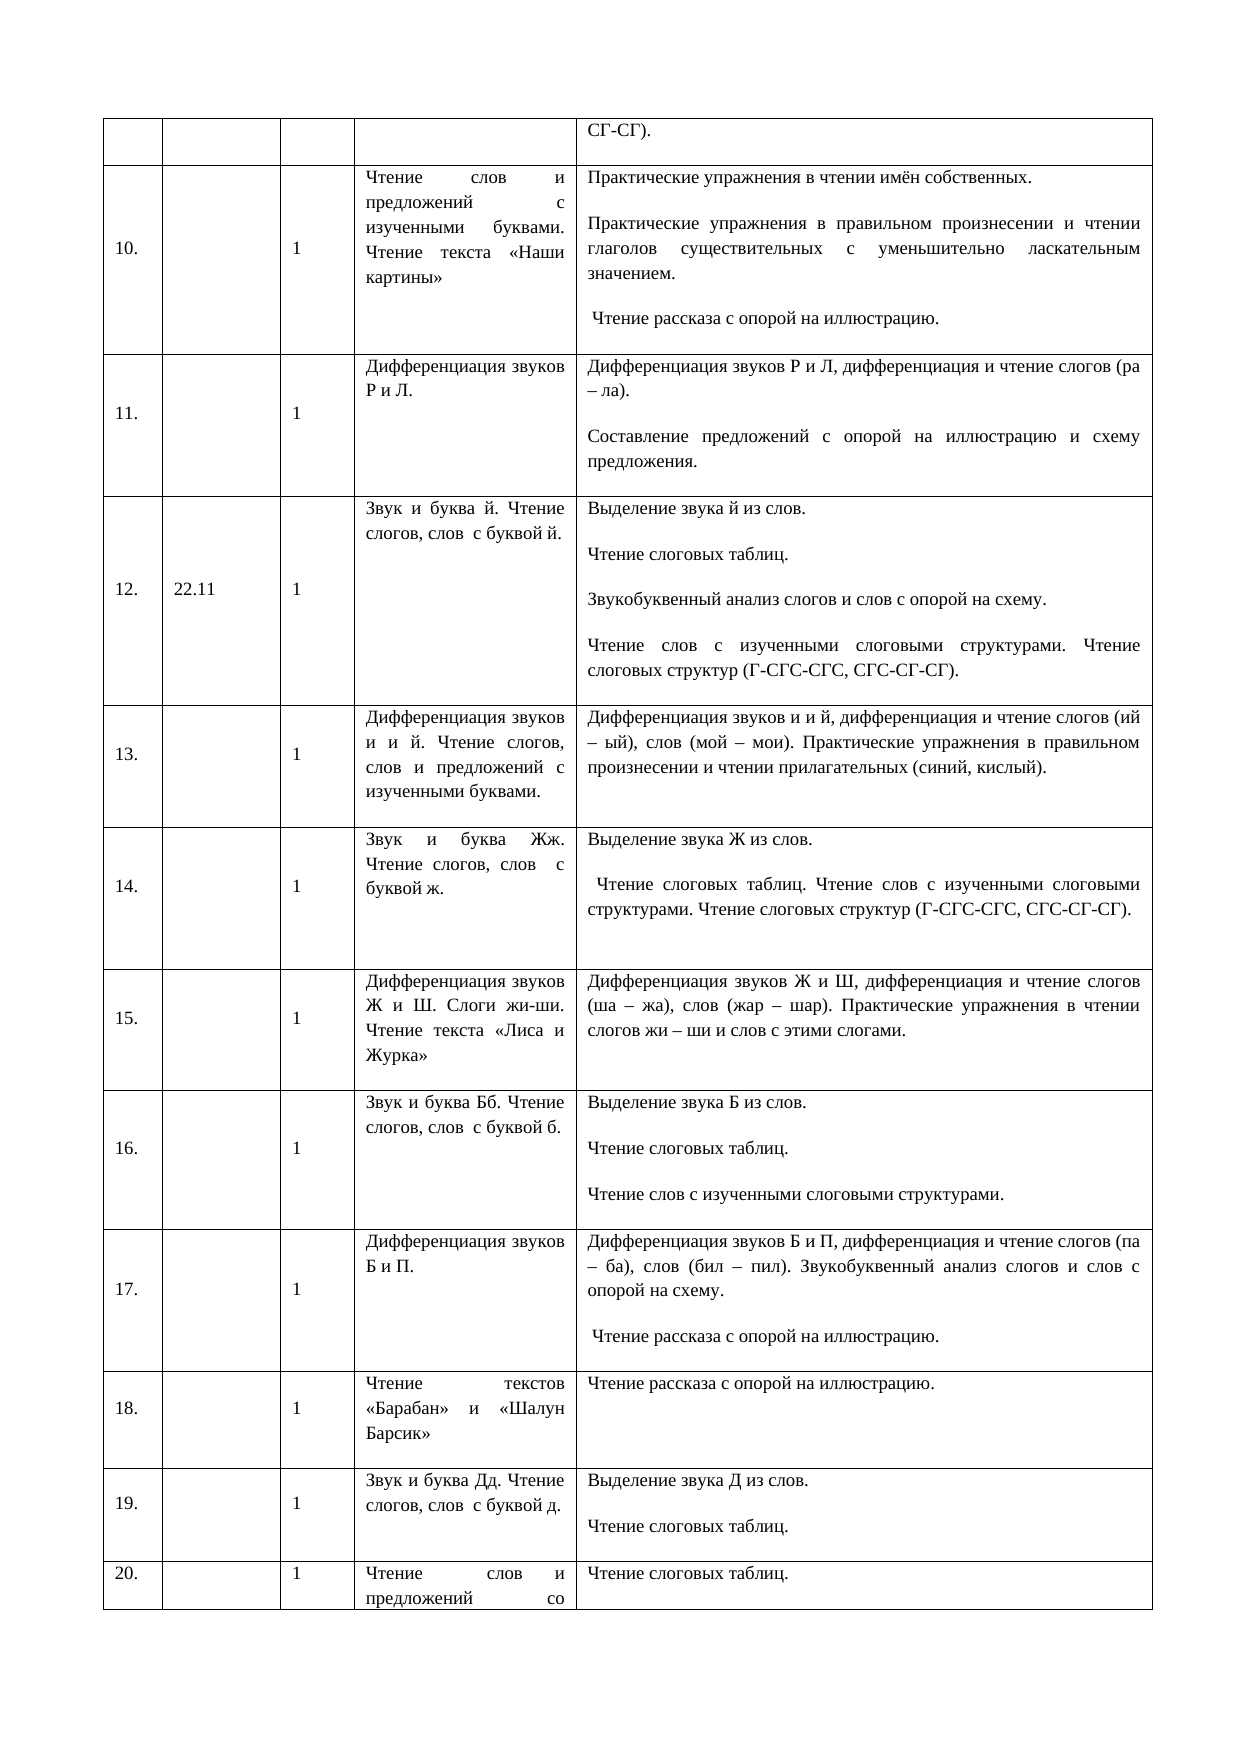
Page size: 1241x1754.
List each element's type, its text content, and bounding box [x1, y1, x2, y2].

table_cell Выделение звука Ж из слов. Чтение слоговых таблиц. Чтение слов с изученными слоговыми структурами. Чтение слоговых структур (Г-СГС-СГС, СГС-СГ-СГ). [577, 828, 1152, 968]
table_cell Звук и буква Жж. Чтение слогов, слов с буквой ж. [355, 828, 576, 968]
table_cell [355, 1562, 576, 1608]
table_cell 15. [104, 970, 162, 1090]
table_cell 1 [281, 970, 354, 1090]
table_cell Чтение рассказа с опорой на иллюстрацию. [577, 1372, 1152, 1468]
table_cell 9. [104, 119, 162, 165]
table_cell [163, 706, 280, 827]
table_cell 1 [281, 1091, 354, 1229]
table_cell 11. [104, 355, 162, 496]
table_cell 20. [104, 1562, 162, 1608]
table_cell Дифференциация звуков Р и Л, дифференциация и чтение слогов (ра – ла). Составление предложений с опорой на иллюстрацию и схему предложения. [577, 355, 1152, 496]
table_cell Дифференциация звуков Р и Л. [355, 355, 576, 496]
table_cell 16. [104, 1091, 162, 1229]
table_cell Звук и буква Дд. Чтение слогов, слов с буквой д. [355, 1469, 576, 1561]
table_cell 14. [104, 828, 162, 968]
table_cell 1 [281, 828, 354, 968]
table_cell 13. [104, 706, 162, 827]
table_cell 18. [104, 1372, 162, 1468]
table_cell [577, 119, 1152, 165]
table_cell 1 [281, 119, 354, 165]
table_cell [163, 1230, 280, 1371]
table_cell Дифференциация звуков Б и П. [355, 1230, 576, 1371]
table_cell [163, 1091, 280, 1229]
table_cell 10. [104, 166, 162, 353]
table_cell 12. [104, 497, 162, 705]
table_cell [163, 166, 280, 353]
table_cell 17. [104, 1230, 162, 1371]
table_cell Выделение звука й из слов. Чтение слоговых таблиц. Звукобуквенный анализ слогов и слов с опорой на схему. Чтение слов с изученными слоговыми структурами. Чтение слоговых структур (Г-СГС-СГС, СГС-СГ-СГ). [577, 497, 1152, 705]
table_cell [163, 1372, 280, 1468]
table_cell 1 [281, 1562, 354, 1608]
table_cell 1 [281, 706, 354, 827]
table_cell Чтение слов и предложений с изученными буквами. Чтение текста «Наши картины» [355, 166, 576, 353]
table_cell 19. [104, 1469, 162, 1561]
table_cell 1 [281, 1469, 354, 1561]
table_cell 1 [281, 1372, 354, 1468]
table_cell [163, 119, 280, 165]
table_cell Выделение звука Д из слов. Чтение слоговых таблиц. [577, 1469, 1152, 1561]
table_cell Дифференциация звуков и и й, дифференциация и чтение слогов (ий – ый), слов (мой – мои). Практические упражнения в правильном произнесении и чтении прилагательных (синий, кислый). [577, 706, 1152, 827]
table_cell Звук и буква й. Чтение слогов, слов с буквой й. [355, 497, 576, 705]
table_cell Звук и буква Бб. Чтение слогов, слов с буквой б. [355, 1091, 576, 1229]
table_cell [577, 1562, 1152, 1608]
table_cell Дифференциация звуков Б и П, дифференциация и чтение слогов (па – ба), слов (бил – пил). Звукобуквенный анализ слогов и слов с опорой на схему. Чтение рассказа с опорой на иллюстрацию. [577, 1230, 1152, 1371]
table_cell Чтение текстов «Барабан» и «Шалун Барсик» [355, 1372, 576, 1468]
table_cell 1 [281, 497, 354, 705]
table_cell [163, 828, 280, 968]
table_cell 1 [281, 1230, 354, 1371]
table_cell Выделение звука Б из слов. Чтение слоговых таблиц. Чтение слов с изученными слоговыми структурами. [577, 1091, 1152, 1229]
table_cell 1 [281, 355, 354, 496]
table_cell [163, 1469, 280, 1561]
table_cell [163, 1562, 280, 1608]
table_cell [163, 355, 280, 496]
table_cell Дифференциация звуков и и й. Чтение слогов, слов и предложений с изученными буквами. [355, 706, 576, 827]
table_cell Дифференциация звуков Ж и Ш. Слоги жи-ши. Чтение текста «Лиса и Журка» [355, 970, 576, 1090]
table_cell 22.11 [163, 497, 280, 705]
table_cell Практические упражнения в чтении имён собственных. Практические упражнения в правильном произнесении и чтении глаголов существительных с уменьшительно ласкательным значением. Чтение рассказа с опорой на иллюстрацию. [577, 166, 1152, 353]
table_cell [163, 970, 280, 1090]
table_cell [355, 119, 576, 165]
table_cell Дифференциация звуков Ж и Ш, дифференциация и чтение слогов (ша – жа), слов (жар – шар). Практические упражнения в чтении слогов жи – ши и слов с этими слогами. [577, 970, 1152, 1090]
table_cell 1 [281, 166, 354, 353]
